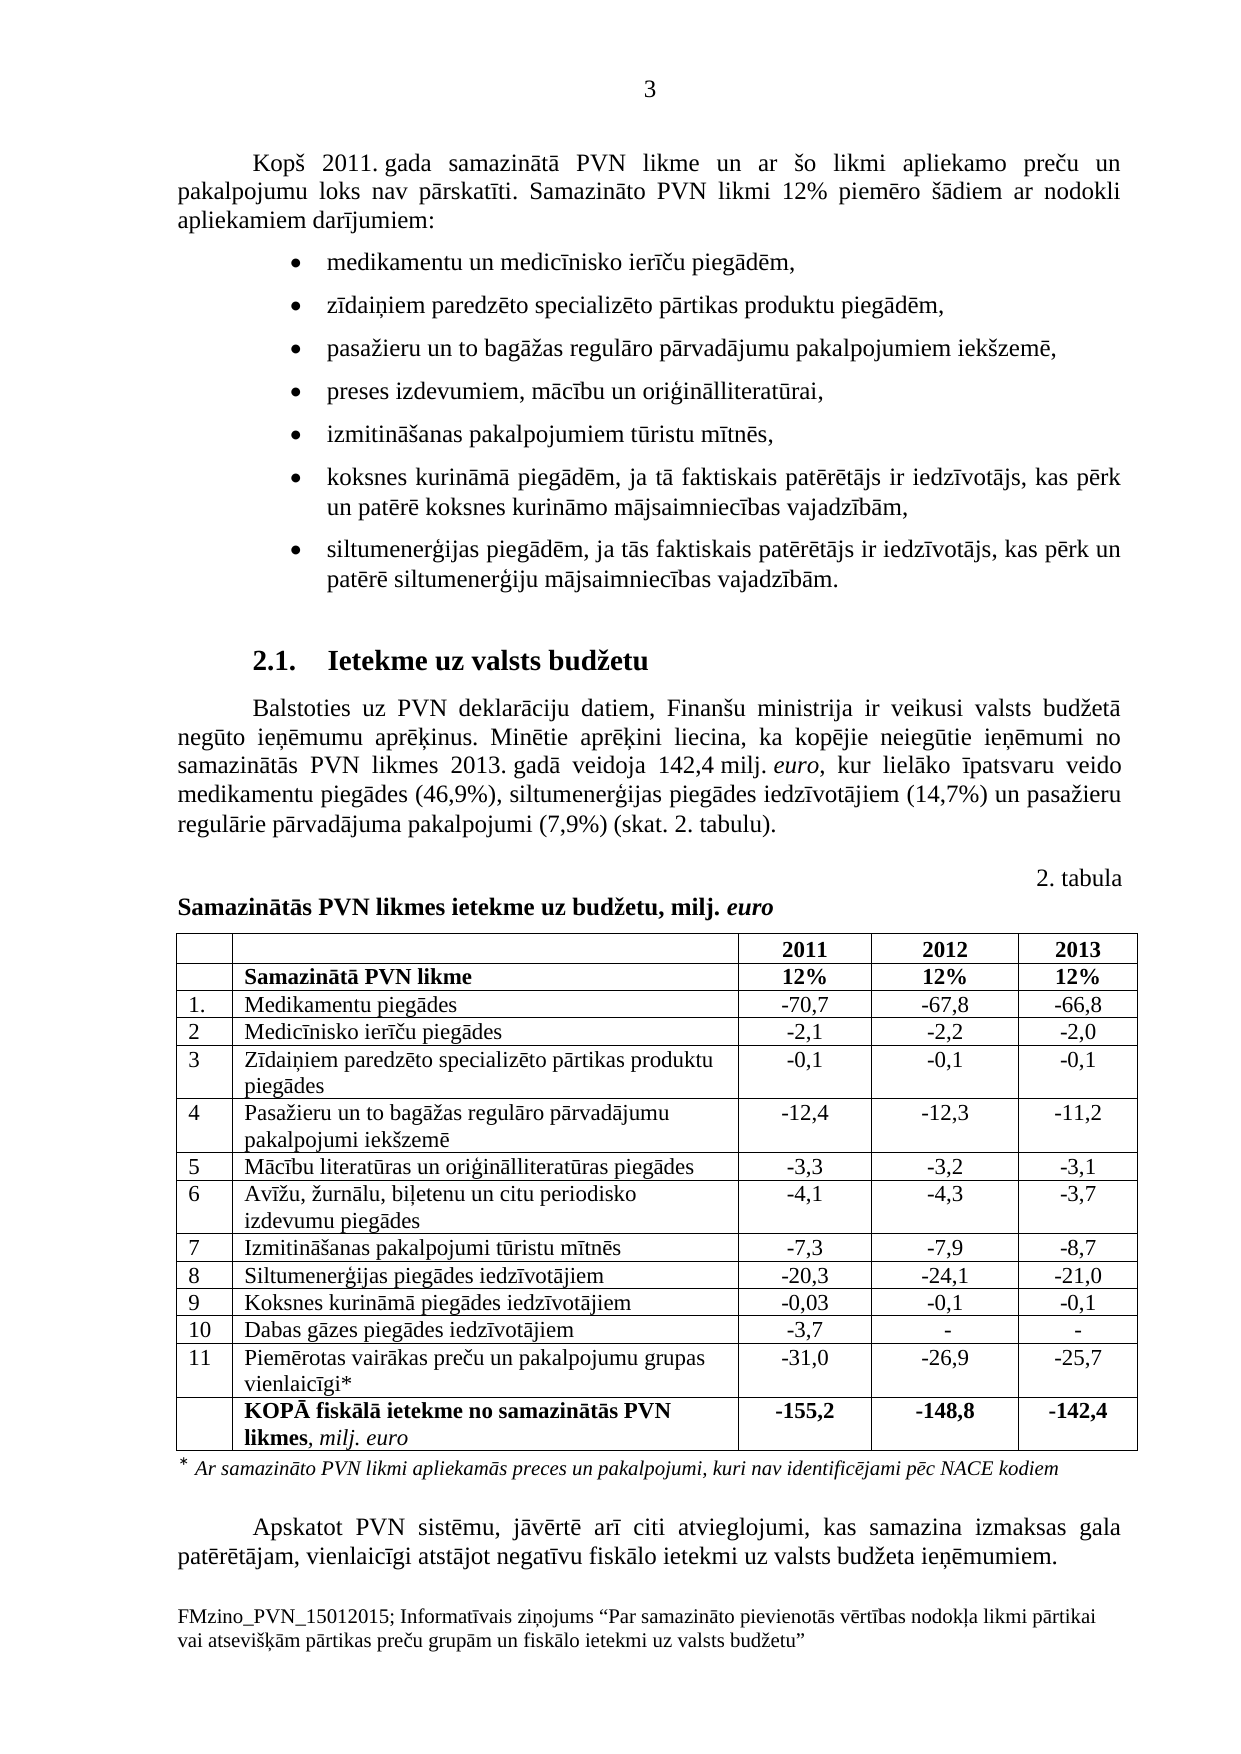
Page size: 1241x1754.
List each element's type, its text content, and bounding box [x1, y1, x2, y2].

table_cell 8 [177, 1262, 232, 1288]
table_cell -3,3 [739, 1153, 871, 1179]
table_cell -0,1 [739, 1046, 871, 1098]
table_cell 11 [177, 1344, 232, 1397]
list zīdaiņiem paredzēto specializēto pārtikas produktu piegādēm, [289, 289, 1122, 320]
text Samazinātās PVN likmes ietekme uz budžetu, milj. euro [177, 892, 1122, 921]
table_cell -7,3 [739, 1234, 871, 1261]
list pasažieru un to bagāžas regulāro pārvadājumu pakalpojumiem iekšzemē, [289, 332, 1122, 363]
table_cell Medikamentu piegādes [233, 991, 738, 1017]
text * Ar samazināto PVN likmi apliekamās preces un pakalpojumi, kuri nav identificējami pēc NACE kodiem [177, 1451, 1122, 1482]
table_cell 5 [177, 1153, 232, 1179]
list medikamentu un medicīnisko ierīču piegādēm, [289, 246, 1122, 277]
table_cell -0,1 [872, 1046, 1018, 1098]
table_cell 12% [1019, 964, 1137, 990]
list Ietekme uz valsts budžetu [252, 643, 1122, 676]
table_header [233, 934, 738, 962]
table_cell -2,0 [1019, 1018, 1137, 1044]
table_cell -4,3 [872, 1181, 1018, 1233]
table_cell 6 [177, 1181, 232, 1233]
table_cell -67,8 [872, 991, 1018, 1017]
table_cell Samazinātā PVN likme [233, 964, 738, 990]
list preses izdevumiem, mācību un oriģinālliteratūrai, [289, 376, 1122, 406]
table_cell -8,7 [1019, 1234, 1137, 1261]
table_cell -0,1 [1019, 1046, 1137, 1098]
table_cell -148,8 [872, 1398, 1018, 1450]
table_cell -0,1 [1019, 1289, 1137, 1315]
table_cell -66,8 [1019, 991, 1137, 1017]
table_cell -31,0 [739, 1344, 871, 1397]
table_cell -7,9 [872, 1234, 1018, 1261]
table_cell Siltumenerģijas piegādes iedzīvotājiem [233, 1262, 738, 1288]
table_cell -24,1 [872, 1262, 1018, 1288]
list siltumenerģijas piegādēm, ja tās faktiskais patērētājs ir iedzīvotājs, kas pērk un patērē siltumenerģiju mājsaimniecības vajadzībām. [289, 533, 1122, 593]
table_cell -25,7 [1019, 1344, 1137, 1397]
table_cell -12,3 [872, 1099, 1018, 1152]
table_cell [177, 1398, 232, 1450]
table_cell -3,1 [1019, 1153, 1137, 1179]
table_cell -26,9 [872, 1344, 1018, 1397]
table_cell Medicīnisko ierīču piegādes [233, 1018, 738, 1044]
table_cell -21,0 [1019, 1262, 1137, 1288]
table_cell -142,4 [1019, 1398, 1137, 1450]
table_cell 12% [739, 964, 871, 990]
table_cell Piemērotas vairākas preču un pakalpojumu grupas vienlaicīgi* [233, 1344, 738, 1397]
table_cell -12,4 [739, 1099, 871, 1152]
text 2. tabula [177, 863, 1122, 892]
table_cell -3,2 [872, 1153, 1018, 1179]
table_cell -155,2 [739, 1398, 871, 1450]
table_cell -0,03 [739, 1289, 871, 1315]
table_cell -2,1 [739, 1018, 871, 1044]
table_cell Dabas gāzes piegādes iedzīvotājiem [233, 1316, 738, 1343]
table_cell -20,3 [739, 1262, 871, 1288]
table_cell Avīžu, žurnālu, biļetenu un citu periodisko izdevumu piegādes [233, 1181, 738, 1233]
table_cell -3,7 [739, 1316, 871, 1343]
table_cell -2,2 [872, 1018, 1018, 1044]
table_cell 10 [177, 1316, 232, 1343]
table_cell Zīdaiņiem paredzēto specializēto pārtikas produktu piegādes [233, 1046, 738, 1098]
table_header 2012 [872, 934, 1018, 962]
table_cell 7 [177, 1234, 232, 1261]
table_cell 4 [177, 1099, 232, 1152]
table_cell 12% [872, 964, 1018, 990]
table_header [177, 934, 232, 962]
table_cell 9 [177, 1289, 232, 1315]
table_cell 1. [177, 991, 232, 1017]
table_cell Mācību literatūras un oriģinālliteratūras piegādes [233, 1153, 738, 1179]
table_cell - [1019, 1316, 1137, 1343]
text Kopš 2011. gada samazinātā PVN likme un ar šo likmi apliekamo preču un pakalpojumu loks nav pārskatīti. Samazināto PVN likmi 12% piemēro šādiem ar nodokli apliekamiem darījumiem: [177, 148, 1122, 234]
table_cell -0,1 [872, 1289, 1018, 1315]
table_header 2013 [1019, 934, 1137, 962]
table_cell -70,7 [739, 991, 871, 1017]
table_cell - [872, 1316, 1018, 1343]
table_cell Izmitināšanas pakalpojumi tūristu mītnēs [233, 1234, 738, 1261]
table_cell 2 [177, 1018, 232, 1044]
table_cell Pasažieru un to bagāžas regulāro pārvadājumu pakalpojumi iekšzemē [233, 1099, 738, 1152]
list izmitināšanas pakalpojumiem tūristu mītnēs, [289, 418, 1122, 449]
table_cell 3 [177, 1046, 232, 1098]
text Balstoties uz PVN deklarāciju datiem, Finanšu ministrija ir veikusi valsts budžetā negūto ieņēmumu aprēķinus. Minētie aprēķini liecina, ka kopējie neiegūtie ieņēmumi no samazinātās PVN likmes 2013. gadā veidoja 142,4 milj. euro, kur lielāko īpatsvaru veido medikamentu piegādes (46,9%), siltumenerģijas piegādes iedzīvotājiem (14,7%) un pasažieru regulārie pārvadājuma pakalpojumi (7,9%) (skat. 2. tabulu). [177, 693, 1122, 838]
text Apskatot PVN sistēmu, jāvērtē arī citi atvieglojumi, kas samazina izmaksas gala patērētājam, vienlaicīgi atstājot negatīvu fiskālo ietekmi uz valsts budžeta ieņēmumiem. [177, 1512, 1122, 1570]
table_cell Koksnes kurināmā piegādes iedzīvotājiem [233, 1289, 738, 1315]
table_cell -11,2 [1019, 1099, 1137, 1152]
table_cell -3,7 [1019, 1181, 1137, 1233]
table_cell KOPĀ fiskālā ietekme no samazinātās PVN likmes, milj. euro [233, 1398, 738, 1450]
table_cell -4,1 [739, 1181, 871, 1233]
table_cell [177, 964, 232, 990]
table_header 2011 [739, 934, 871, 962]
list koksnes kurināmā piegādēm, ja tā faktiskais patērētājs ir iedzīvotājs, kas pērk un patērē koksnes kurināmo mājsaimniecības vajadzībām, [289, 462, 1122, 521]
